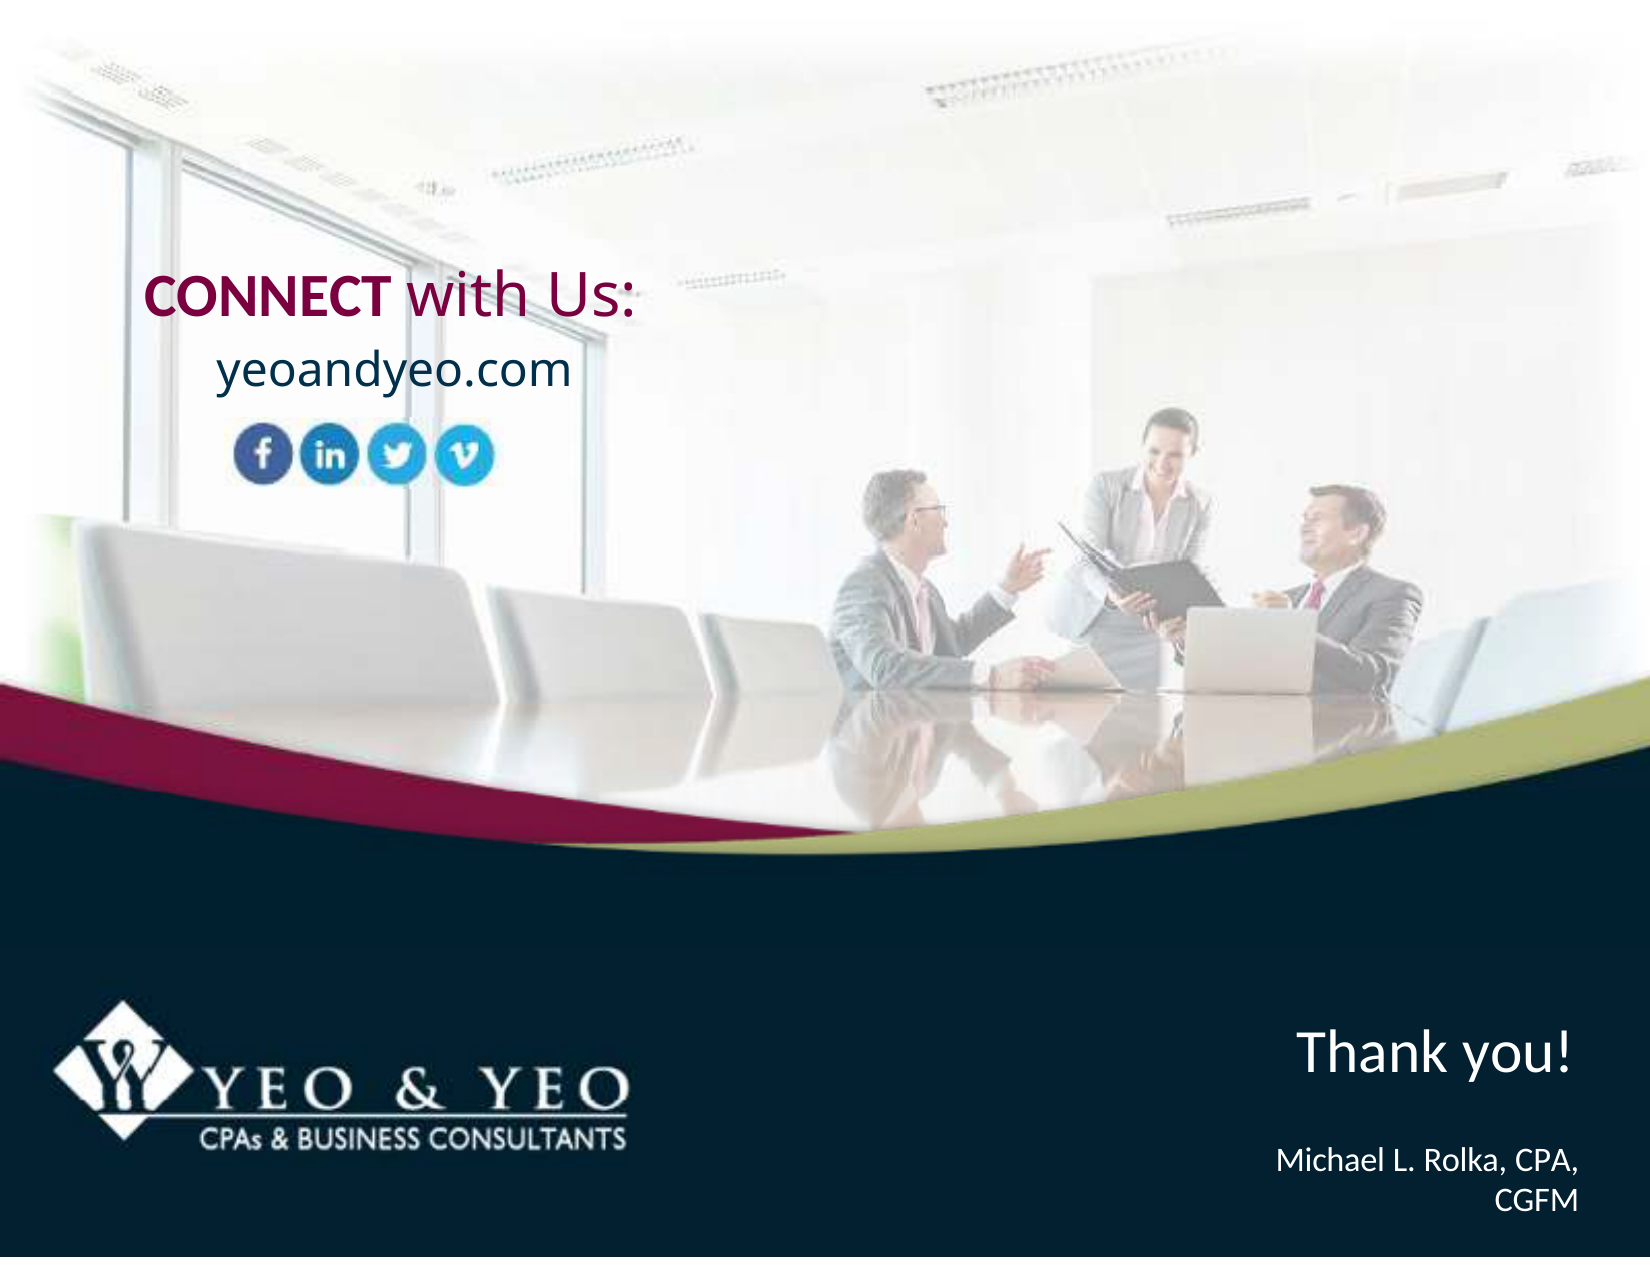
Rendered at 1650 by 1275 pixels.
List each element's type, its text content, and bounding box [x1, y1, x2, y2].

picture [0, 18, 1650, 1257]
text CONNECT with Us: [144, 258, 1589, 332]
subtitle Thank you! [87, 1012, 1574, 1087]
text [1188, 1138, 1579, 1220]
text yeoandyeo.com [216, 335, 1589, 401]
